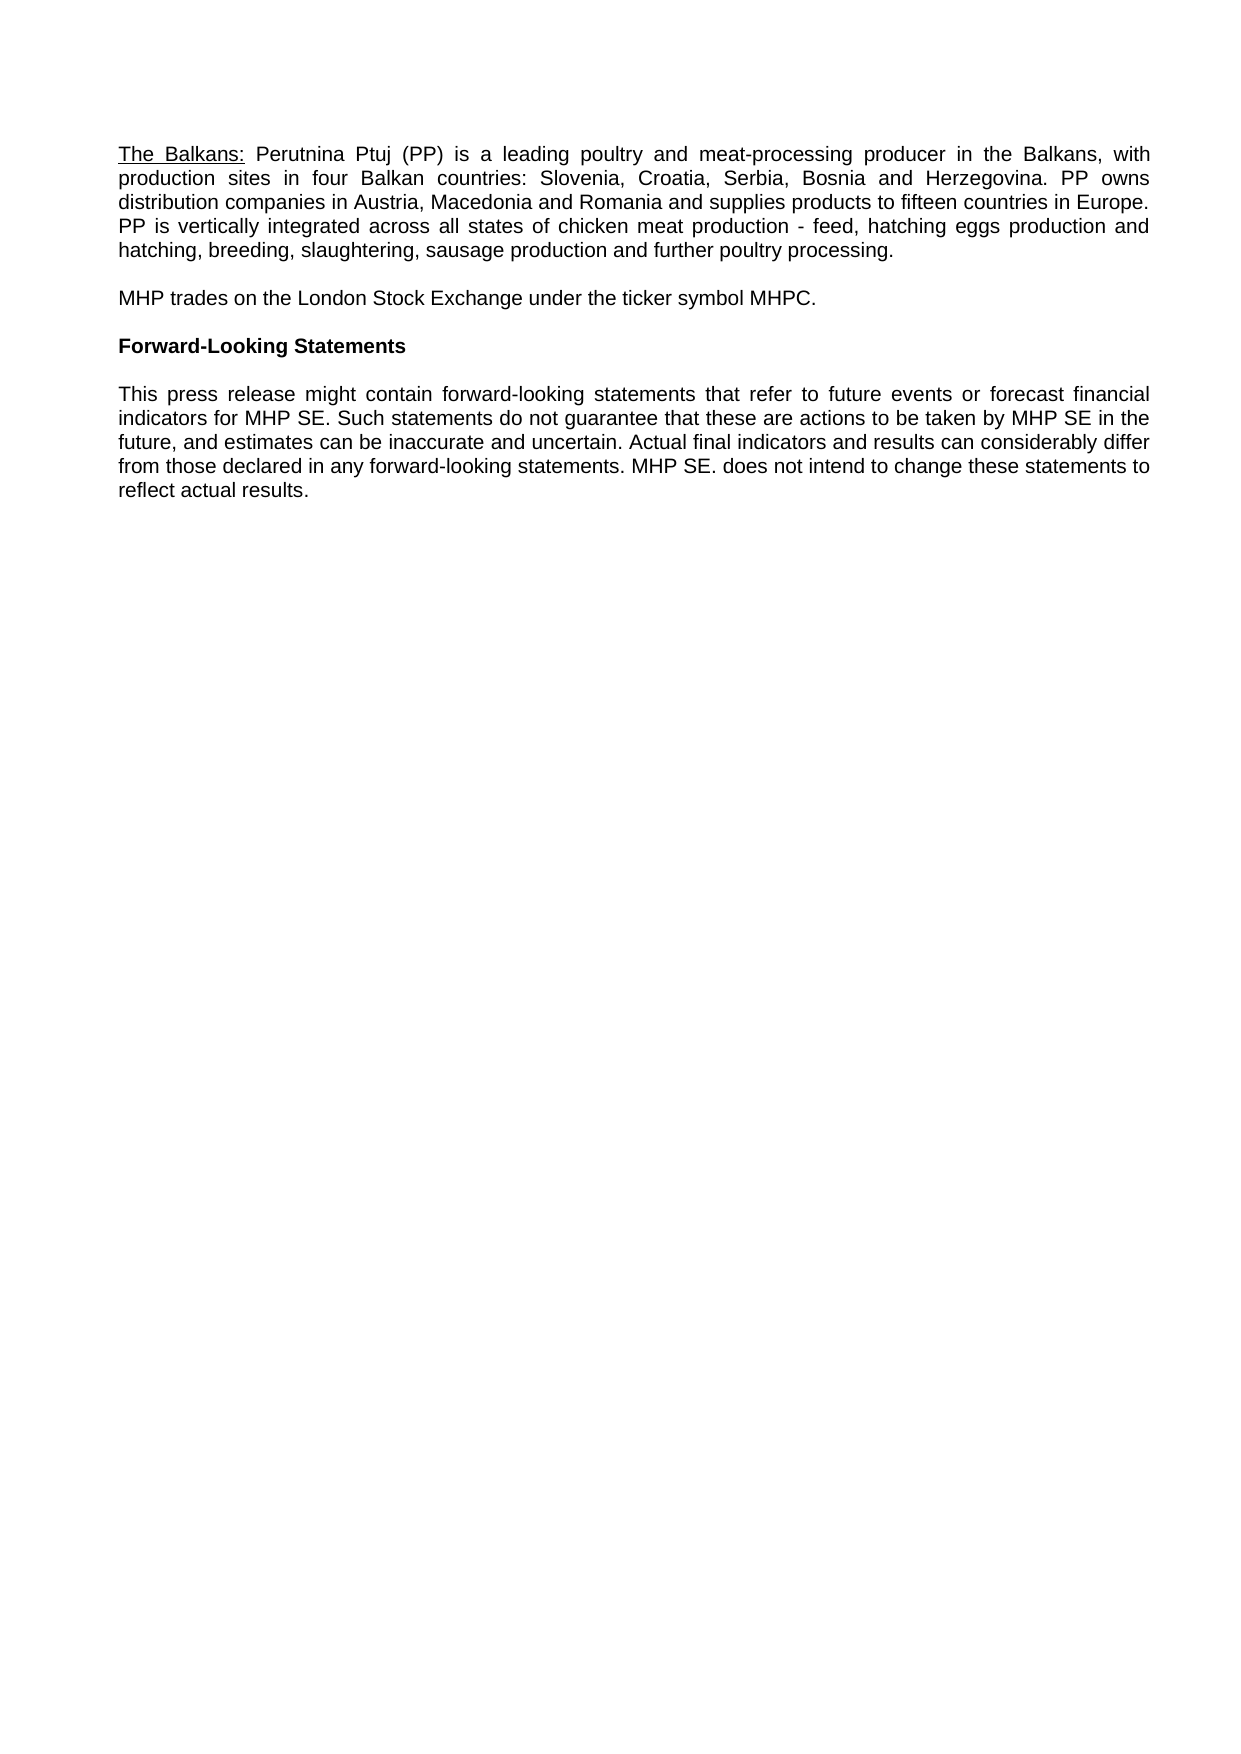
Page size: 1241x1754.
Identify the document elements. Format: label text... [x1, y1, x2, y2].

text This press release might contain forward-looking statements that refer to future events or forecast financial indicators for MHP SE. Such statements do not guarantee that these are actions to be taken by MHP SE in the future, and estimates can be inaccurate and uncertain. Actual final indicators and results can considerably differ from those declared in any forward-looking statements. MHP SE. does not intend to change these statements to reflect actual results. [118, 382, 1152, 501]
text The Balkans: Perutnina Ptuj (PP) is a leading poultry and meat-processing producer in the Balkans, with production sites in four Balkan countries: Slovenia, Croatia, Serbia, Bosnia and Herzegovina. PP owns distribution companies in Austria, Macedonia and Romania and supplies products to fifteen countries in Europe. PP is vertically integrated across all states of chicken meat production - feed, hatching eggs production and hatching, breeding, slaughtering, sausage production and further poultry processing. [118, 142, 1152, 262]
text MHP trades on the London Stock Exchange under the ticker symbol MHPC. [118, 286, 1152, 310]
text Forward-Looking Statements [118, 334, 1152, 358]
